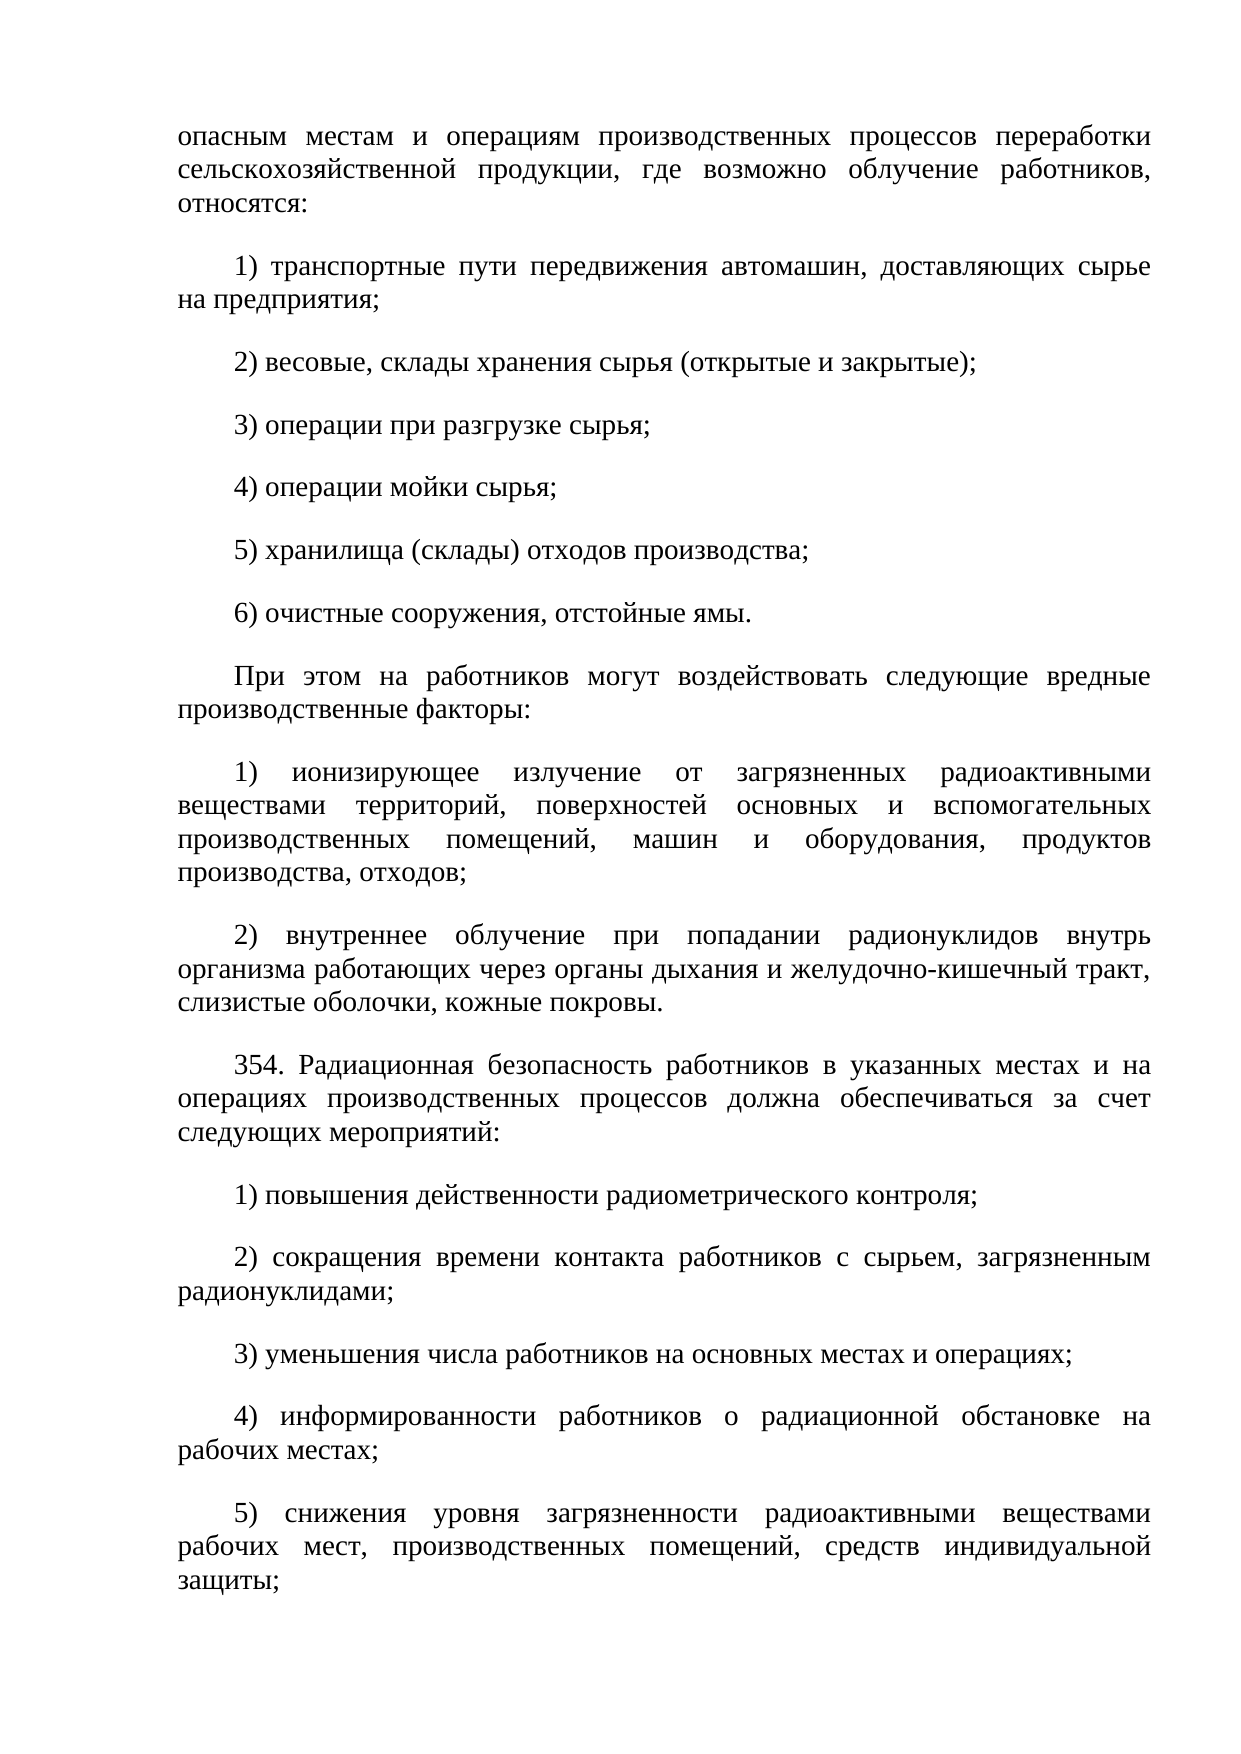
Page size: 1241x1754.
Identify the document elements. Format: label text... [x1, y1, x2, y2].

text 1) повышения действенности радиометрического контроля; [177, 1177, 1152, 1210]
text 4) информированности работников о радиационной обстановке на рабочих местах; [177, 1398, 1152, 1466]
text 3) уменьшения числа работников на основных местах и операциях; [177, 1336, 1152, 1369]
text 6) очистные сооружения, отстойные ямы. [177, 595, 1152, 628]
text 1) ионизирующее излучение от загрязненных радиоактивными веществами территорий, поверхностей основных и вспомогательных производственных помещений, машин и оборудования, продуктов производства, отходов; [177, 754, 1152, 888]
text 2) весовые, склады хранения сырья (открытые и закрытые); [177, 344, 1152, 378]
text 2) внутреннее облучение при попадании радионуклидов внутрь организма работающих через органы дыхания и желудочно-кишечный тракт, слизистые оболочки, кожные покровы. [177, 917, 1152, 1018]
text 4) операции мойки сырья; [177, 469, 1152, 503]
text 1) транспортные пути передвижения автомашин, доставляющих сырье на предприятия; [177, 248, 1152, 315]
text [177, 118, 1152, 219]
text 5) снижения уровня загрязненности радиоактивными веществами рабочих мест, производственных помещений, средств индивидуальной защиты; [177, 1495, 1152, 1595]
text 5) хранилища (склады) отходов производства; [177, 532, 1152, 566]
text 2) сокращения времени контакта работников с сырьем, загрязненным радионуклидами; [177, 1239, 1152, 1307]
text 3) операции при разгрузке сырья; [177, 407, 1152, 440]
text При этом на работников могут воздействовать следующие вредные производственные факторы: [177, 658, 1152, 725]
text 354. Радиационная безопасность работников в указанных местах и на операциях производственных процессов должна обеспечиваться за счет следующих мероприятий: [177, 1047, 1152, 1148]
